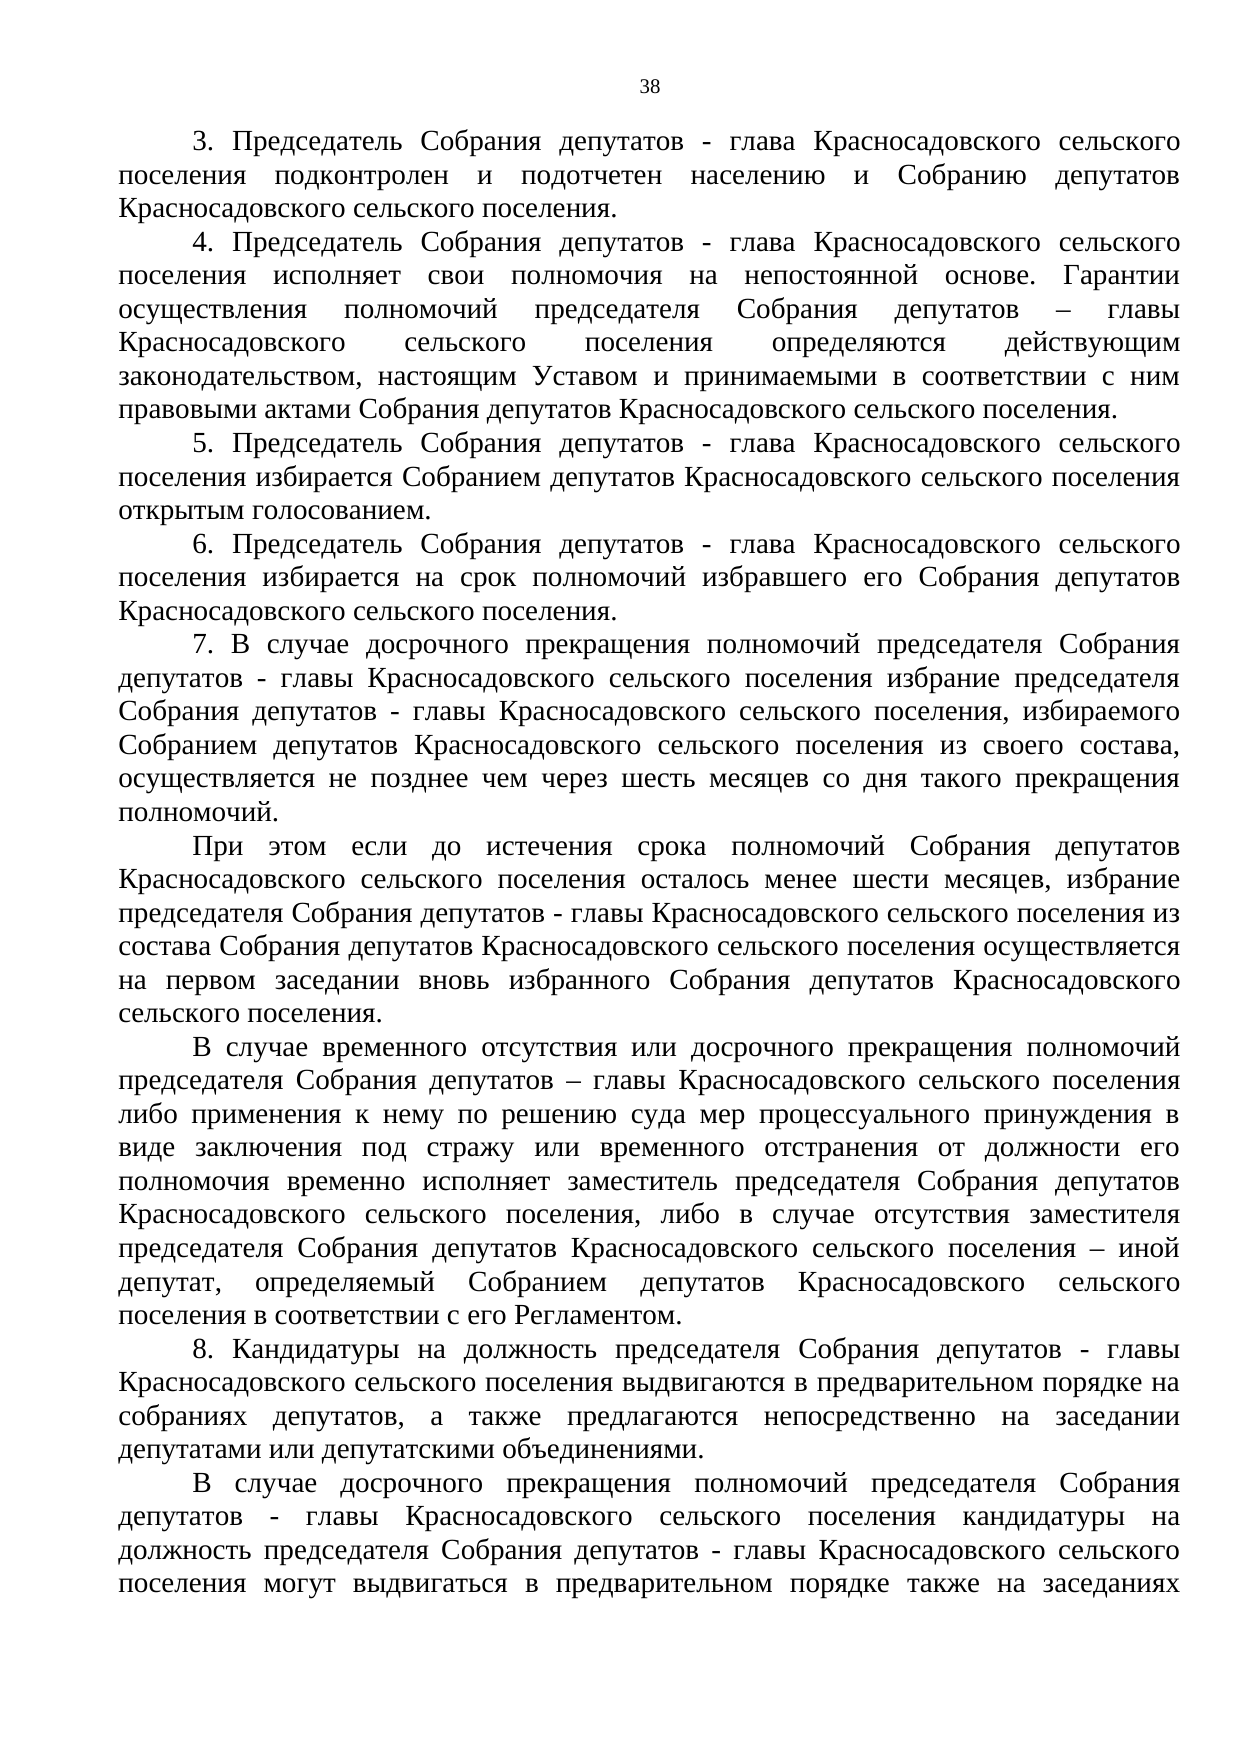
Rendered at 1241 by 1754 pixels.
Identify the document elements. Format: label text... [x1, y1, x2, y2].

text 8. Кандидатуры на должность председателя Собрания депутатов - главы Красносадовского сельского поселения выдвигаются в предварительном порядке на собраниях депутатов, а также предлагаются непосредственно на заседании депутатами или депутатскими объединениями. [118, 1331, 1181, 1465]
text 5. Председатель Собрания депутатов - глава Красносадовского сельского поселения избирается Собранием депутатов Красносадовского сельского поселения открытым голосованием. [118, 425, 1181, 526]
text 6. Председатель Собрания депутатов - глава Красносадовского сельского поселения избирается на срок полномочий избравшего его Собрания депутатов Красносадовского сельского поселения. [118, 526, 1181, 626]
text 3. Председатель Собрания депутатов - глава Красносадовского сельского поселения подконтролен и подотчетен населению и Собранию депутатов Красносадовского сельского поселения. [118, 123, 1181, 224]
text 4. Председатель Собрания депутатов - глава Красносадовского сельского поселения исполняет свои полномочия на непостоянной основе. Гарантии осуществления полномочий председателя Собрания депутатов – главы Красносадовского сельского поселения определяются действующим законодательством, настоящим Уставом и принимаемыми в соответствии с ним правовыми актами Собрания депутатов Красносадовского сельского поселения. [118, 224, 1181, 425]
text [118, 1465, 1181, 1599]
text В случае временного отсутствия или досрочного прекращения полномочий председателя Собрания депутатов – главы Красносадовского сельского поселения либо применения к нему по решению суда мер процессуального принуждения в виде заключения под стражу или временного отстранения от должности его полномочия временно исполняет заместитель председателя Собрания депутатов Красносадовского сельского поселения, либо в случае отсутствия заместителя председателя Собрания депутатов Красносадовского сельского поселения – иной депутат, определяемый Собранием депутатов Красносадовского сельского поселения в соответствии с его Регламентом. [118, 1029, 1181, 1331]
text При этом если до истечения срока полномочий Собрания депутатов Красносадовского сельского поселения осталось менее шести месяцев, избрание председателя Собрания депутатов - главы Красносадовского сельского поселения из состава Собрания депутатов Красносадовского сельского поселения осуществляется на первом заседании вновь избранного Собрания депутатов Красносадовского сельского поселения. [118, 828, 1181, 1029]
text 7. В случае досрочного прекращения полномочий председателя Собрания депутатов - главы Красносадовского сельского поселения избрание председателя Собрания депутатов - главы Красносадовского сельского поселения, избираемого Собранием депутатов Красносадовского сельского поселения из своего состава, осуществляется не позднее чем через шесть месяцев со дня такого прекращения полномочий. [118, 626, 1181, 828]
